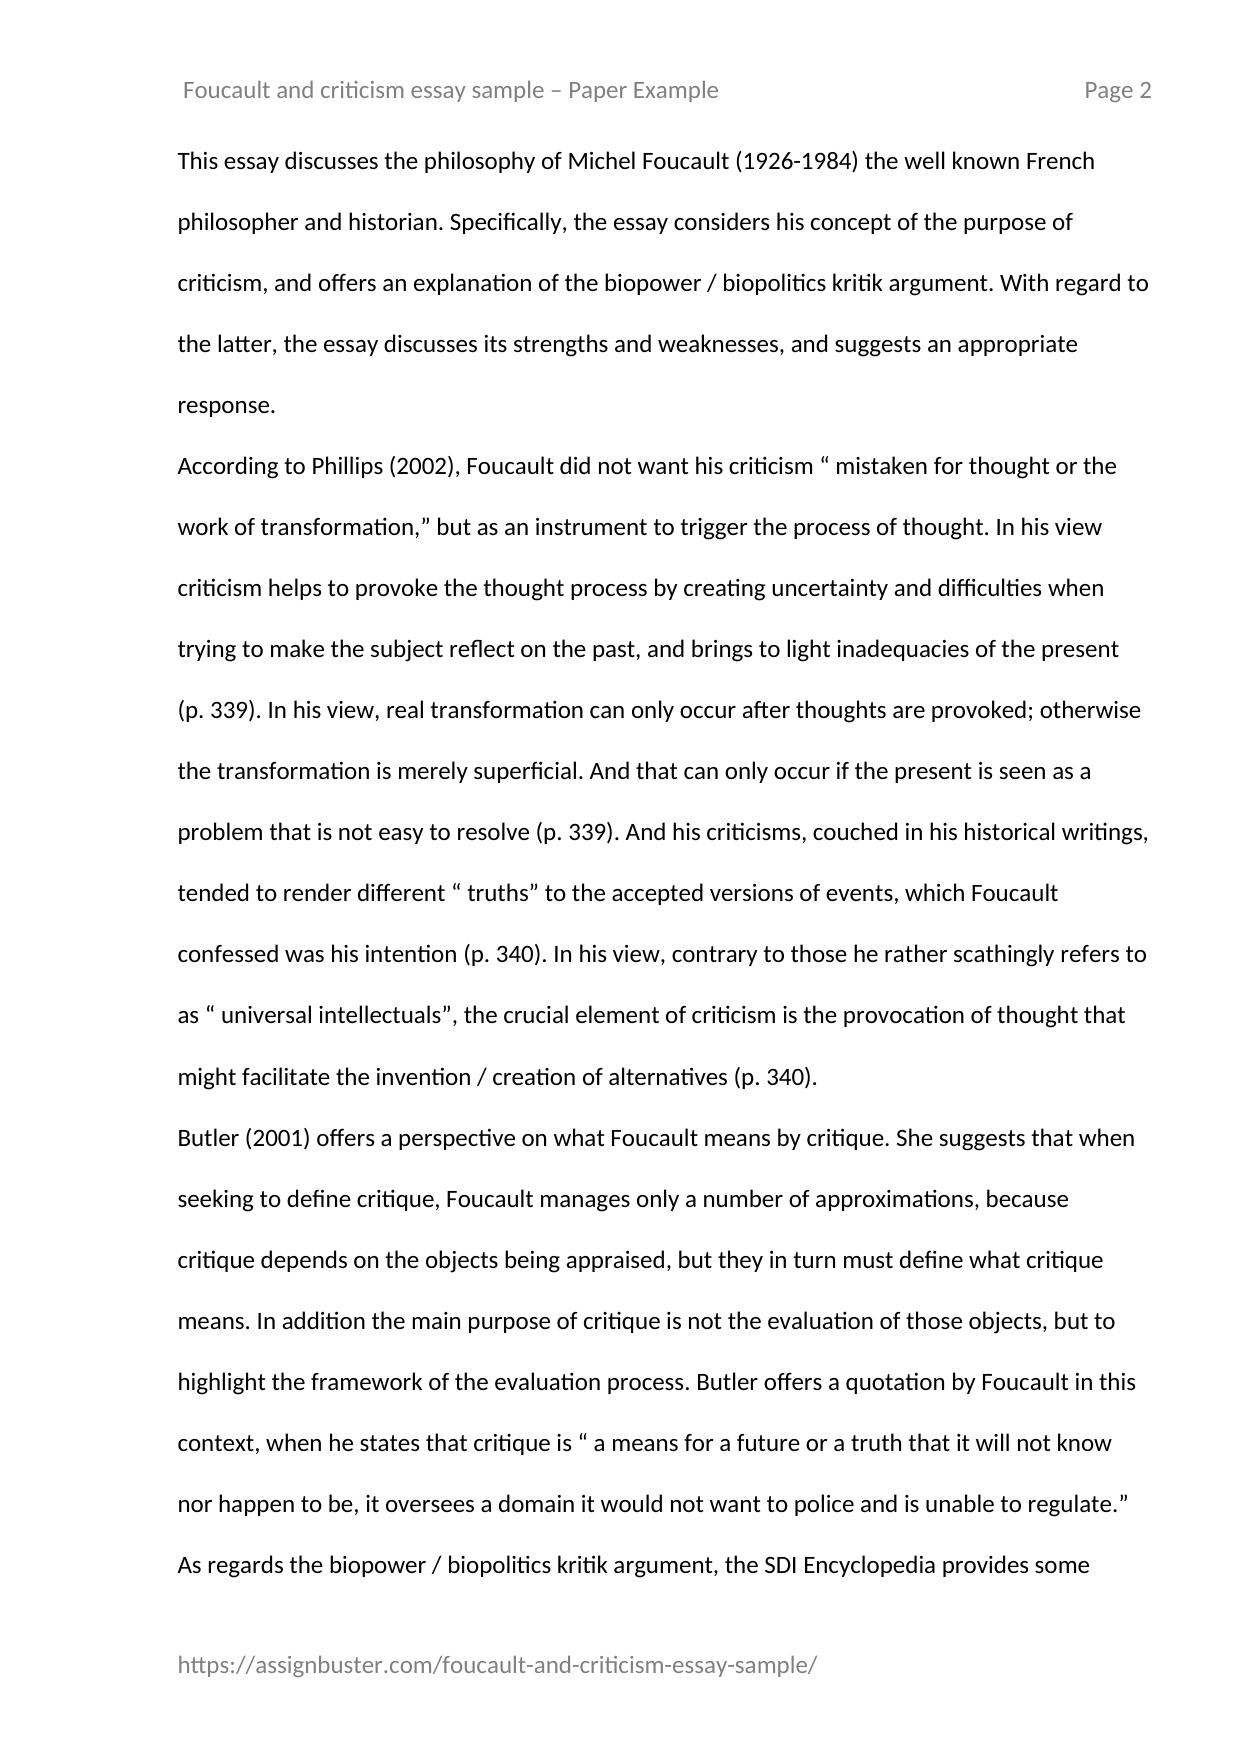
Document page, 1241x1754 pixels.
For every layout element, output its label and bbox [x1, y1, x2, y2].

text [177, 145, 1152, 1579]
